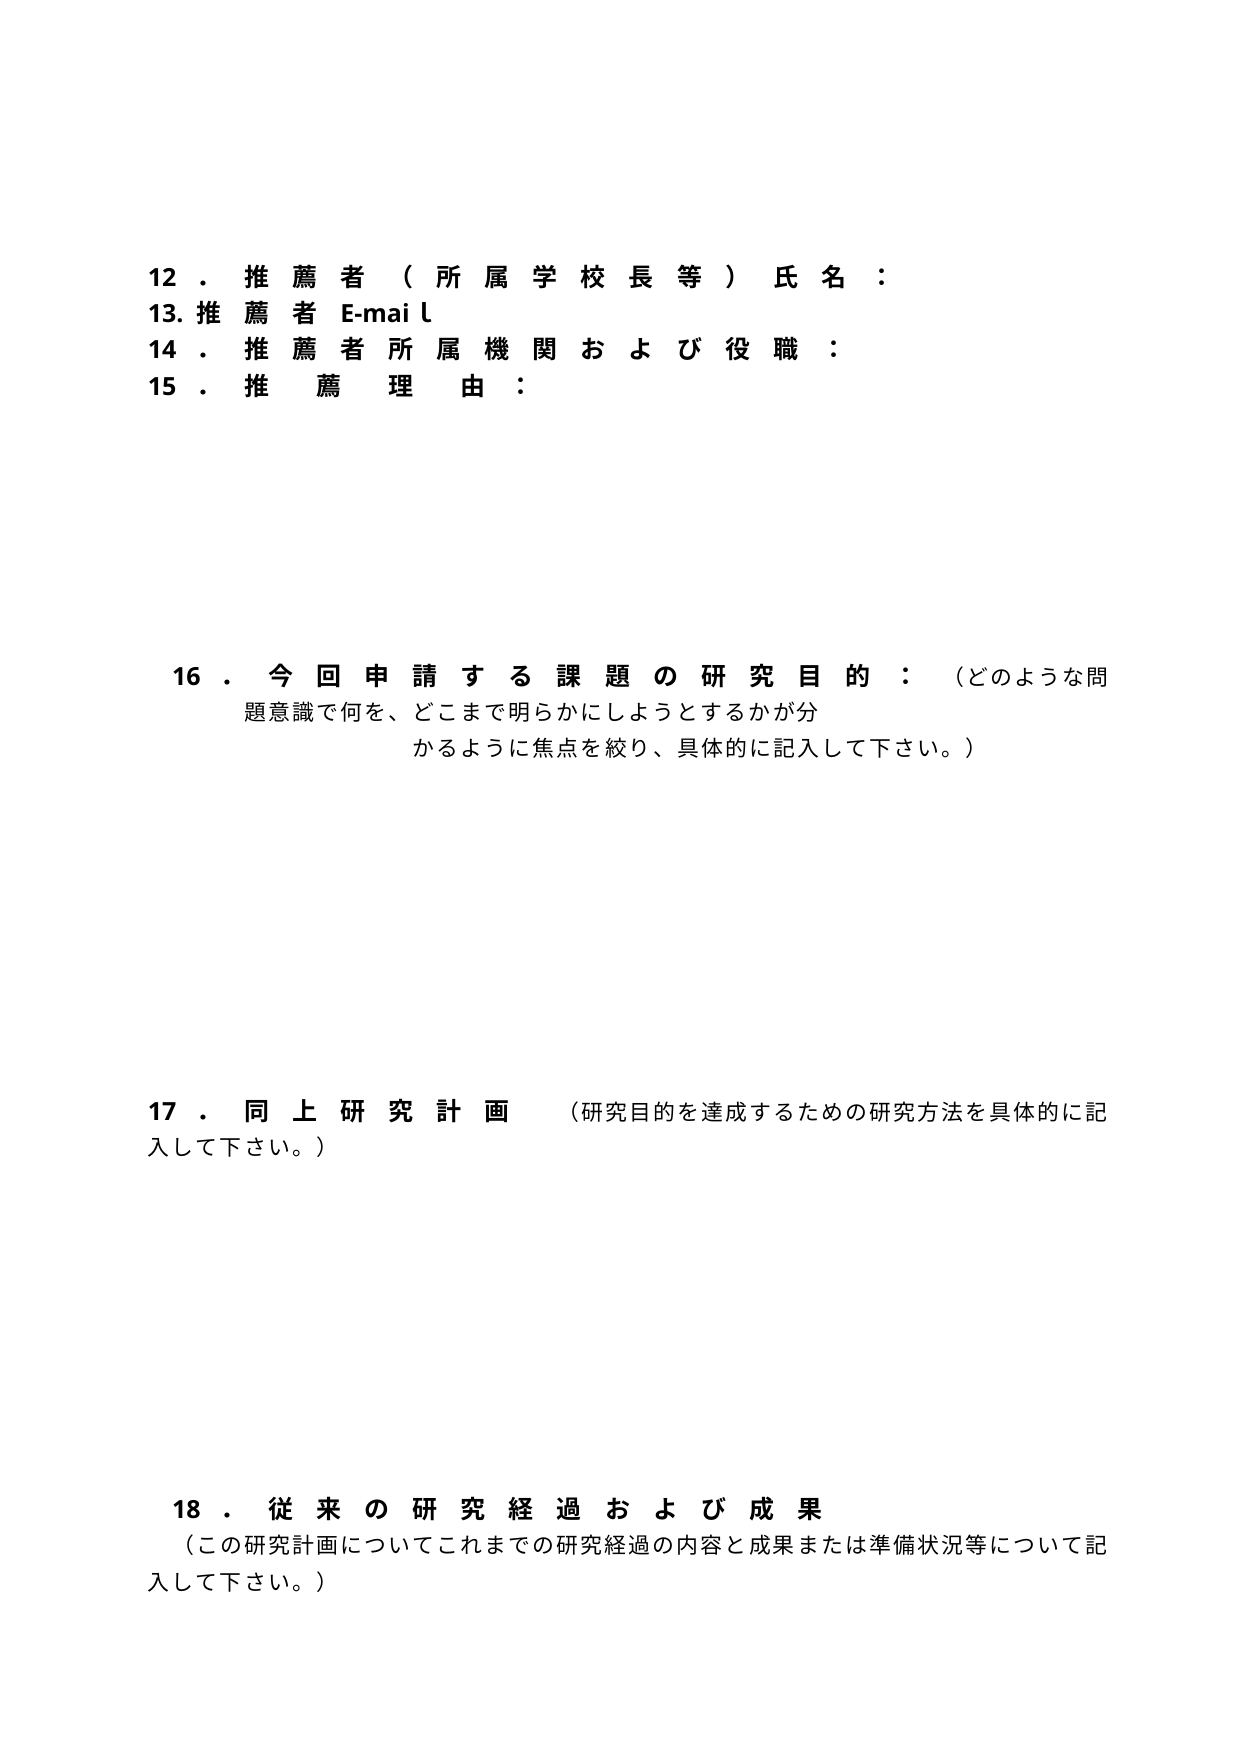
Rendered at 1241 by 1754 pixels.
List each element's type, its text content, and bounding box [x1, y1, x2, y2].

text 15．推 薦 理 由： [148, 366, 1110, 402]
text 13. 推薦者E-maiｌ [148, 294, 1110, 330]
text かるように焦点を絞り、具体的に記入して下さい。） [155, 729, 1110, 765]
text 12．推薦者（所属学校長等）氏名： [148, 257, 1110, 294]
text 14．推薦者所属機関および役職： [148, 330, 1110, 366]
text 16．今回申請する課題の研究目的：（どのような問題意識で何を、どこまで明らかにしようとするかが分 [155, 656, 1110, 729]
text （この研究計画についてこれまでの研究経過の内容と成果または準備状況等について記入して下さい。） [148, 1526, 1110, 1599]
text 18．従来の研究経過および成果 [148, 1490, 1110, 1526]
text 17．同上研究計画 （研究目的を達成するための研究方法を具体的に記入して下さい。） [148, 1091, 1110, 1164]
